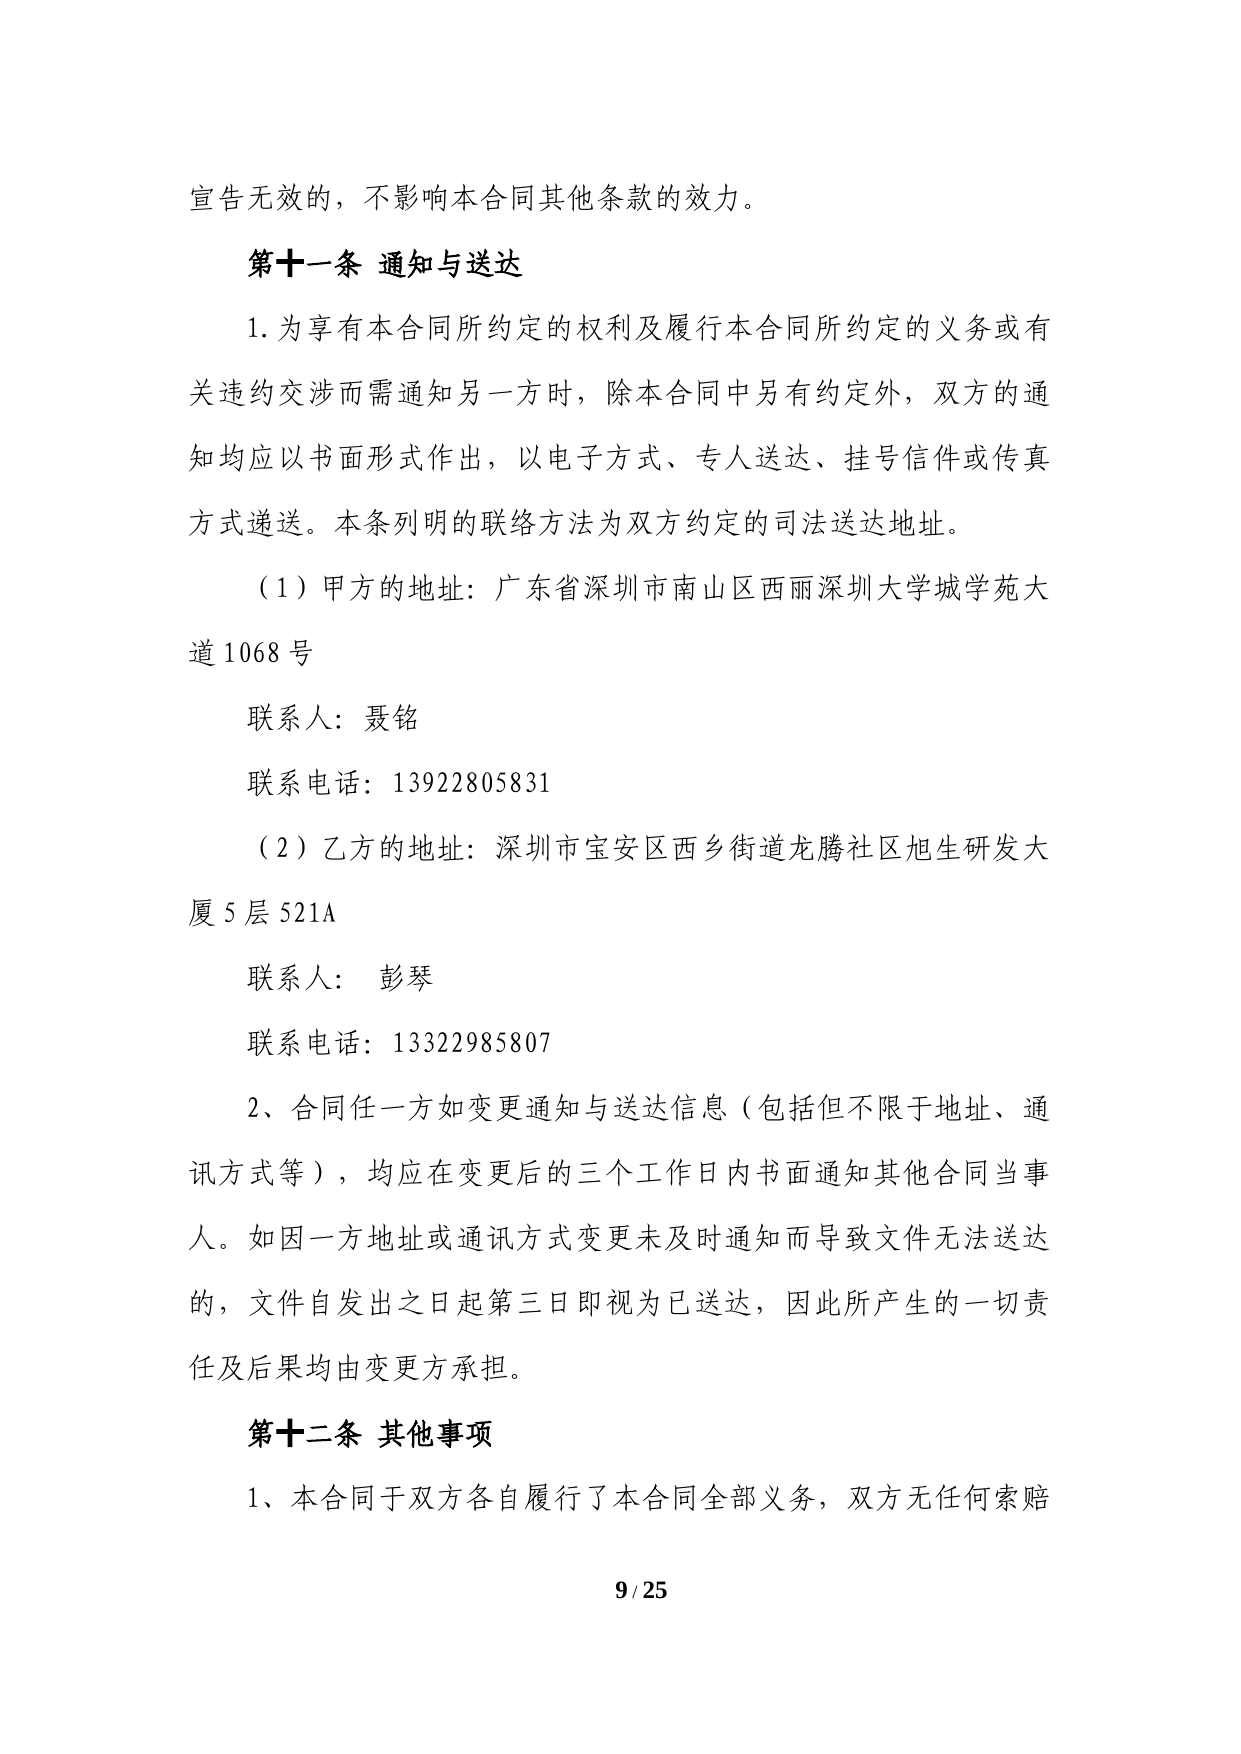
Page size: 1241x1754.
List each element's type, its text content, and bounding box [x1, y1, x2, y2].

text 2、合同任一方如变更通知与送达信息（包括但不限于地址、通讯方式等），均应在变更后的三个工作日内书面通知其他合同当事人。如因一方地址或通讯方式变更未及时通知而导致文件无法送达的，文件自发出之日起第三日即视为已送达，因此所产生的一切责任及后果均由变更方承担。 [187, 1074, 1053, 1399]
text 第十二条 其他事项 [187, 1399, 1053, 1464]
text 联系人：聂铭 [187, 684, 1053, 749]
text （1）甲方的地址：广东省深圳市南山区西丽深圳大学城学苑大道1068号 [187, 554, 1053, 684]
text 联系电话：13922805831 [187, 749, 1053, 814]
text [187, 164, 1053, 229]
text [187, 1464, 1053, 1529]
text 联系人： 彭琴 [187, 944, 1053, 1009]
text 1.为享有本合同所约定的权利及履行本合同所约定的义务或有关违约交涉而需通知另一方时，除本合同中另有约定外，双方的通知均应以书面形式作出，以电子方式、专人送达、挂号信件或传真方式递送。本条列明的联络方法为双方约定的司法送达地址。 [187, 294, 1053, 554]
text 第十一条 通知与送达 [187, 229, 1053, 294]
text （2）乙方的地址：深圳市宝安区西乡街道龙腾社区旭生研发大厦5层521A [187, 814, 1053, 944]
text 联系电话：13322985807 [187, 1009, 1053, 1074]
